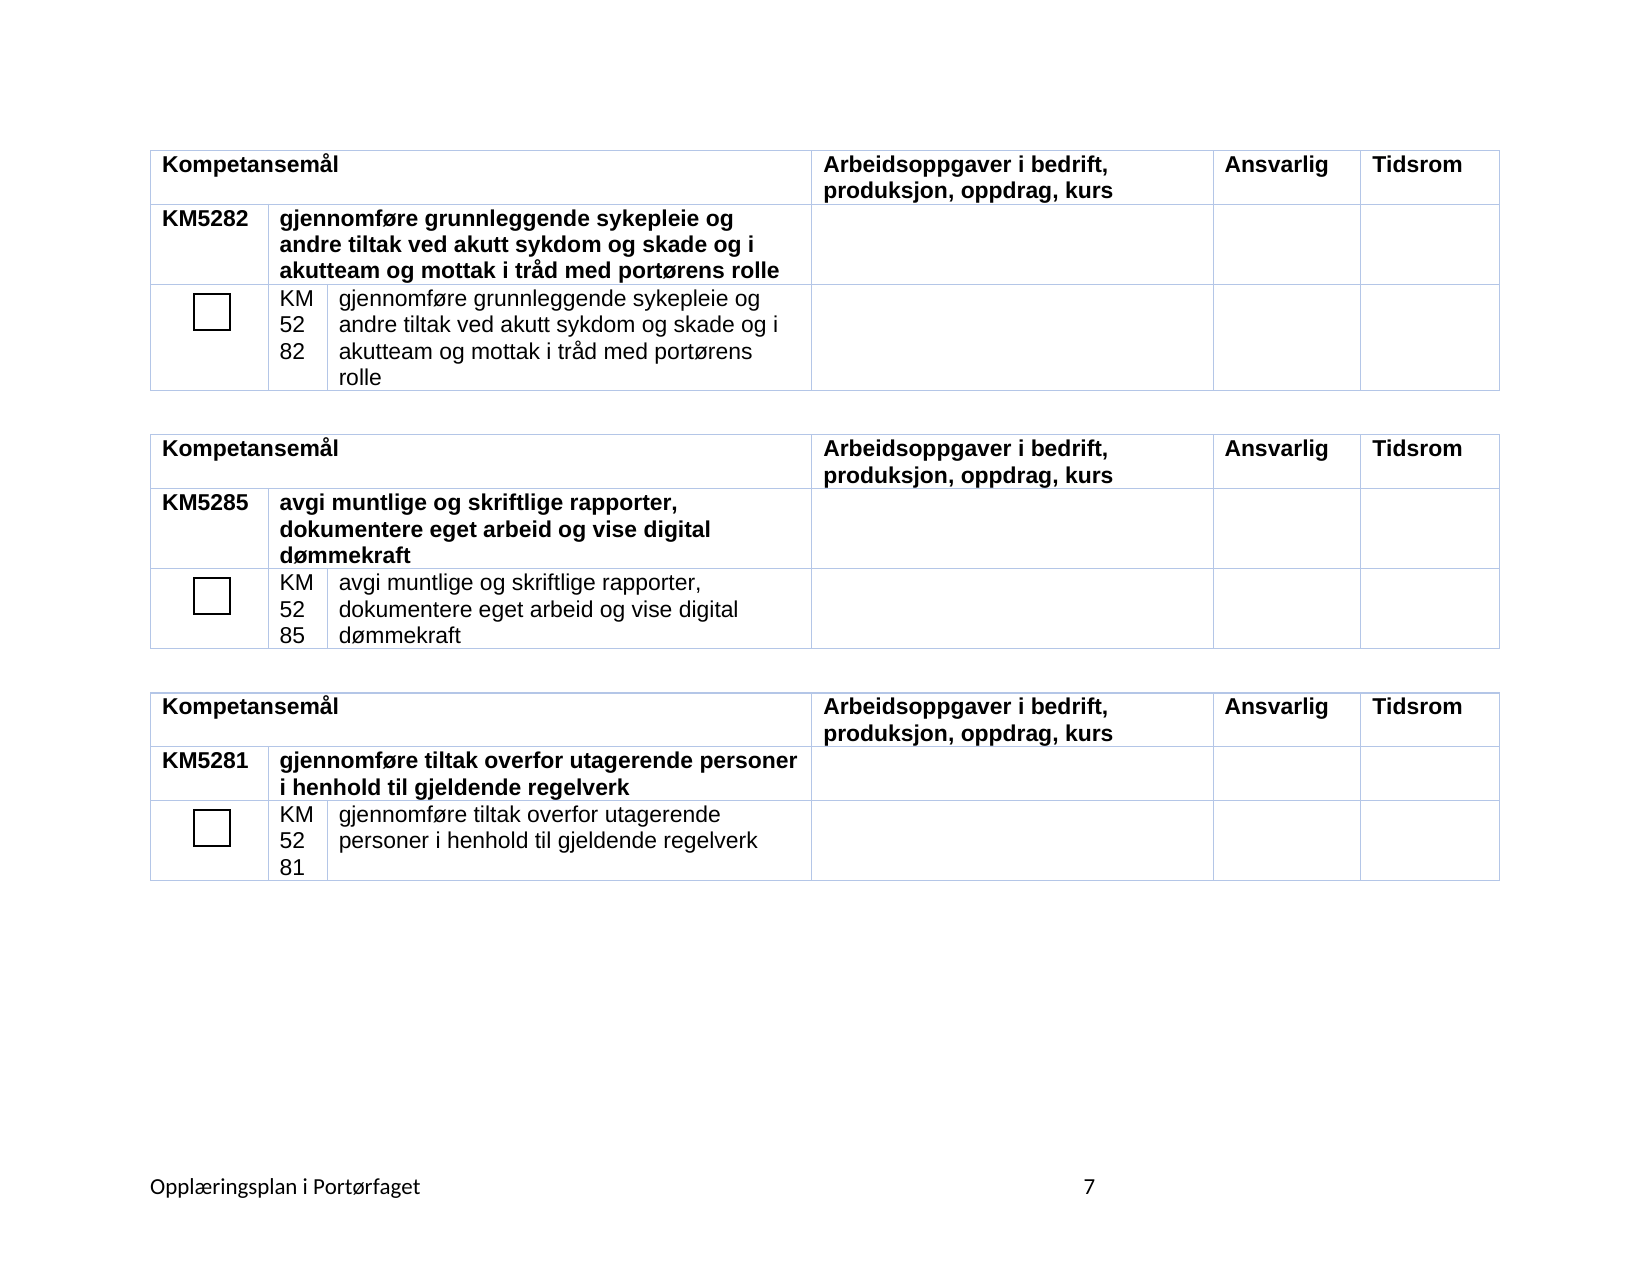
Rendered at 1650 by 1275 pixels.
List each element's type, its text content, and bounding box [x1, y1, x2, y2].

table_cell [1361, 801, 1499, 880]
table_header Kompetansemål [151, 435, 811, 488]
table_cell [812, 569, 1213, 648]
table_cell KM5285 [269, 569, 327, 648]
table_cell KM5285 [151, 489, 268, 568]
table_header Ansvarlig [1214, 694, 1360, 746]
table_header Kompetansemål [151, 694, 811, 746]
table_header Tidsrom [1361, 435, 1499, 488]
table_header Tidsrom [1361, 151, 1499, 204]
table_header Arbeidsoppgaver i bedrift, produksjon, oppdrag, kurs [812, 694, 1213, 746]
table_header Tidsrom [1361, 694, 1499, 746]
table_cell gjennomføre grunnleggende sykepleie og andre tiltak ved akutt sykdom og skade og i akutteam og mottak i tråd med portørens rolle [269, 205, 811, 284]
table_cell [812, 285, 1213, 390]
table_cell [1214, 747, 1360, 800]
table_cell gjennomføre tiltak overfor utagerende personer i henhold til gjeldende regelverk [269, 747, 811, 800]
table_cell [1214, 569, 1360, 648]
table_cell [1214, 489, 1360, 568]
table_cell gjennomføre tiltak overfor utagerende personer i henhold til gjeldende regelverk [328, 801, 811, 880]
table_header Kompetansemål [151, 151, 811, 204]
table_header Arbeidsoppgaver i bedrift, produksjon, oppdrag, kurs [812, 435, 1213, 488]
table_header Arbeidsoppgaver i bedrift, produksjon, oppdrag, kurs [812, 151, 1213, 204]
table_cell [1361, 489, 1499, 568]
table_cell [151, 285, 268, 390]
table_cell [812, 801, 1213, 880]
table_cell avgi muntlige og skriftlige rapporter, dokumentere eget arbeid og vise digital dømmekraft [328, 569, 811, 648]
table_cell KM5282 [151, 205, 268, 284]
table_cell [1361, 205, 1499, 284]
table_cell [151, 569, 268, 648]
table_cell [812, 205, 1213, 284]
table_header Ansvarlig [1214, 151, 1360, 204]
table_cell [1361, 569, 1499, 648]
table_cell [1214, 205, 1360, 284]
table_cell KM5281 [151, 747, 268, 800]
table_cell KM5282 [269, 285, 327, 390]
table_cell [1214, 801, 1360, 880]
table_cell avgi muntlige og skriftlige rapporter, dokumentere eget arbeid og vise digital dømmekraft [269, 489, 811, 568]
table_cell KM5281 [269, 801, 327, 880]
table_cell [812, 747, 1213, 800]
table_cell [1361, 285, 1499, 390]
table_cell [151, 801, 268, 880]
table_cell [1361, 747, 1499, 800]
table_cell [812, 489, 1213, 568]
table_cell gjennomføre grunnleggende sykepleie og andre tiltak ved akutt sykdom og skade og i akutteam og mottak i tråd med portørens rolle [328, 285, 811, 390]
table_cell [1214, 285, 1360, 390]
table_header Ansvarlig [1214, 435, 1360, 488]
